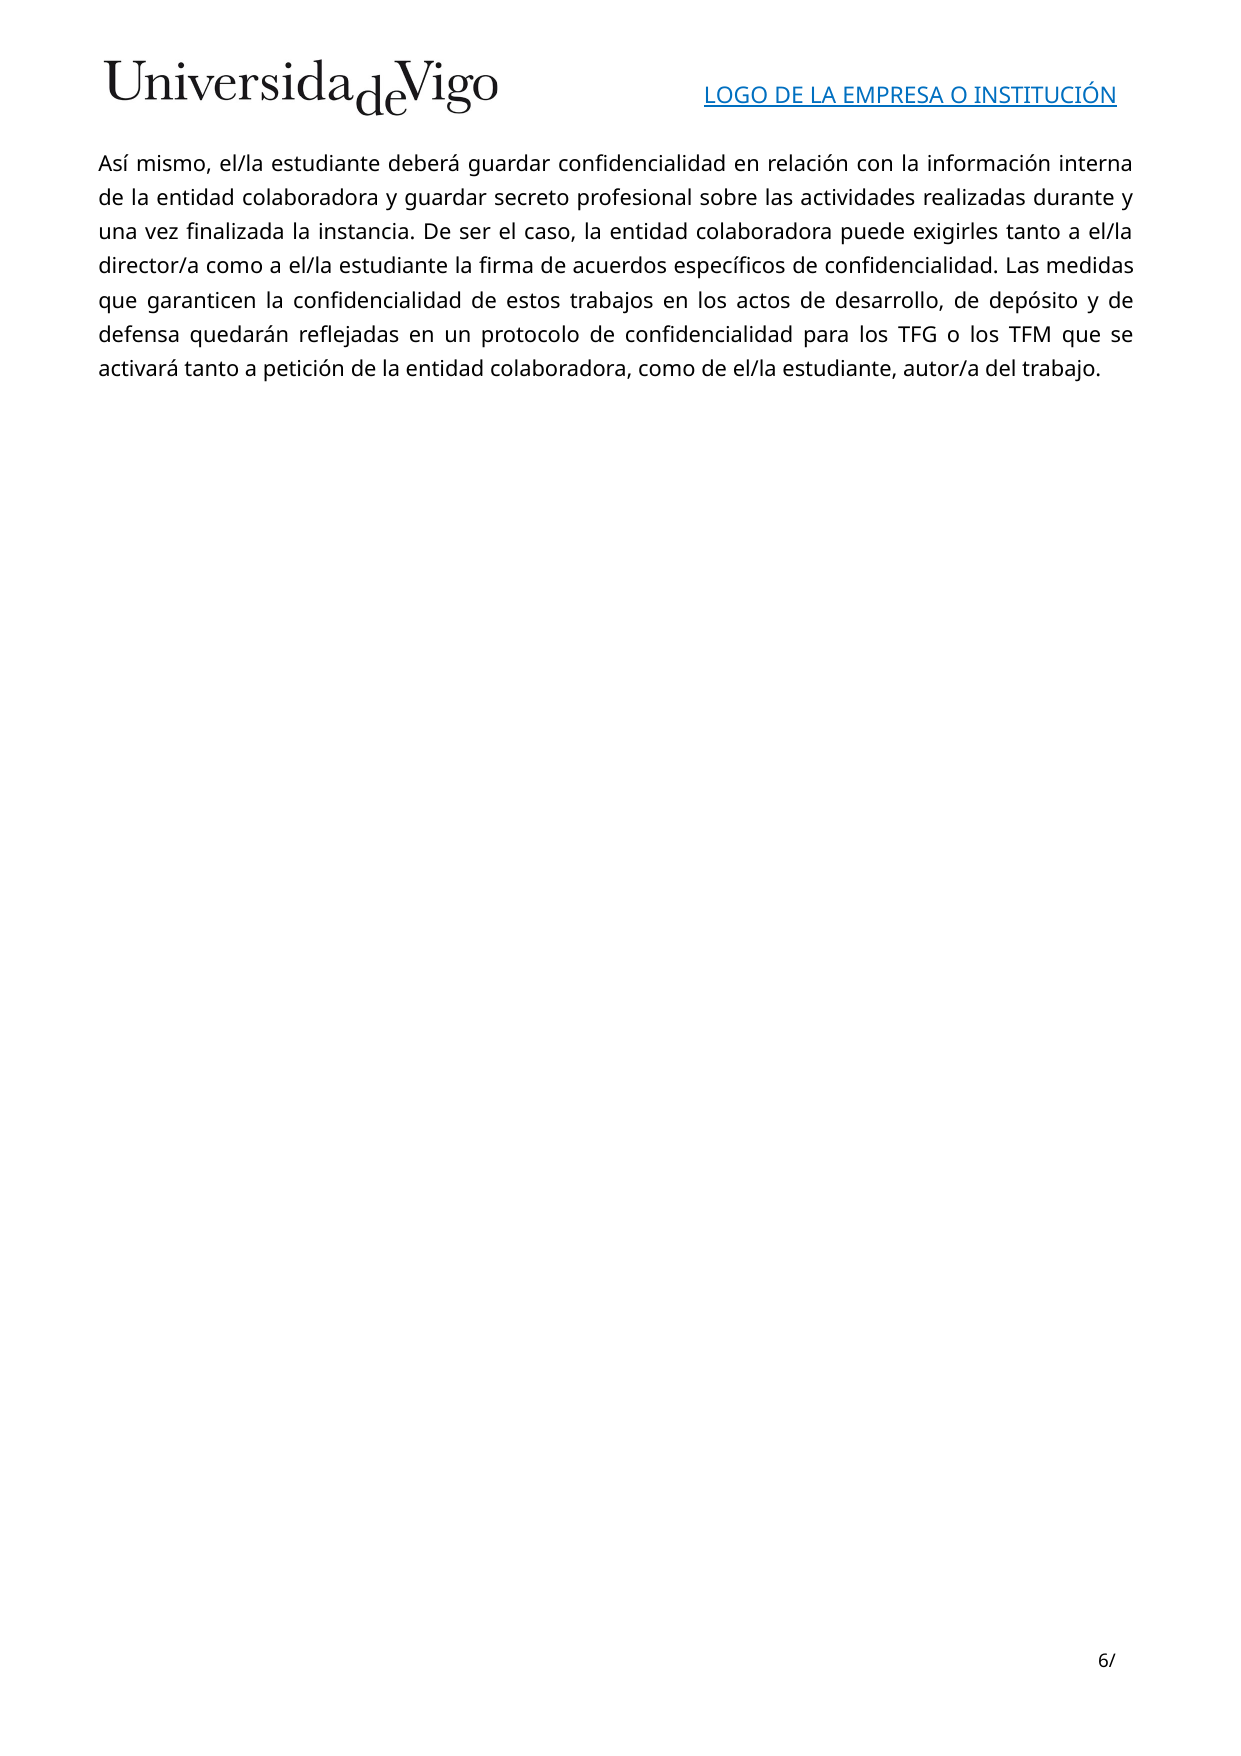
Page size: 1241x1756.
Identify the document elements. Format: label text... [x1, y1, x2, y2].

picture [103, 59, 498, 116]
text Así mismo, el/la estudiante deberá guardar confidencialidad en relación con la información interna de la entidad colaboradora y guardar secreto profesional sobre las actividades realizadas durante y una vez finalizada la instancia. De ser el caso, la entidad colaboradora puede exigirles tanto a el/la director/a como a el/la estudiante la firma de acuerdos específicos de confidencialidad. Las medidas que garanticen la confidencialidad de estos trabajos en los actos de desarrollo, de depósito y de defensa quedarán reflejadas en un protocolo de confidencialidad para los TFG o los TFM que se activará tanto a petición de la entidad colaboradora, como de el/la estudiante, autor/a del trabajo. [98, 148, 1135, 383]
